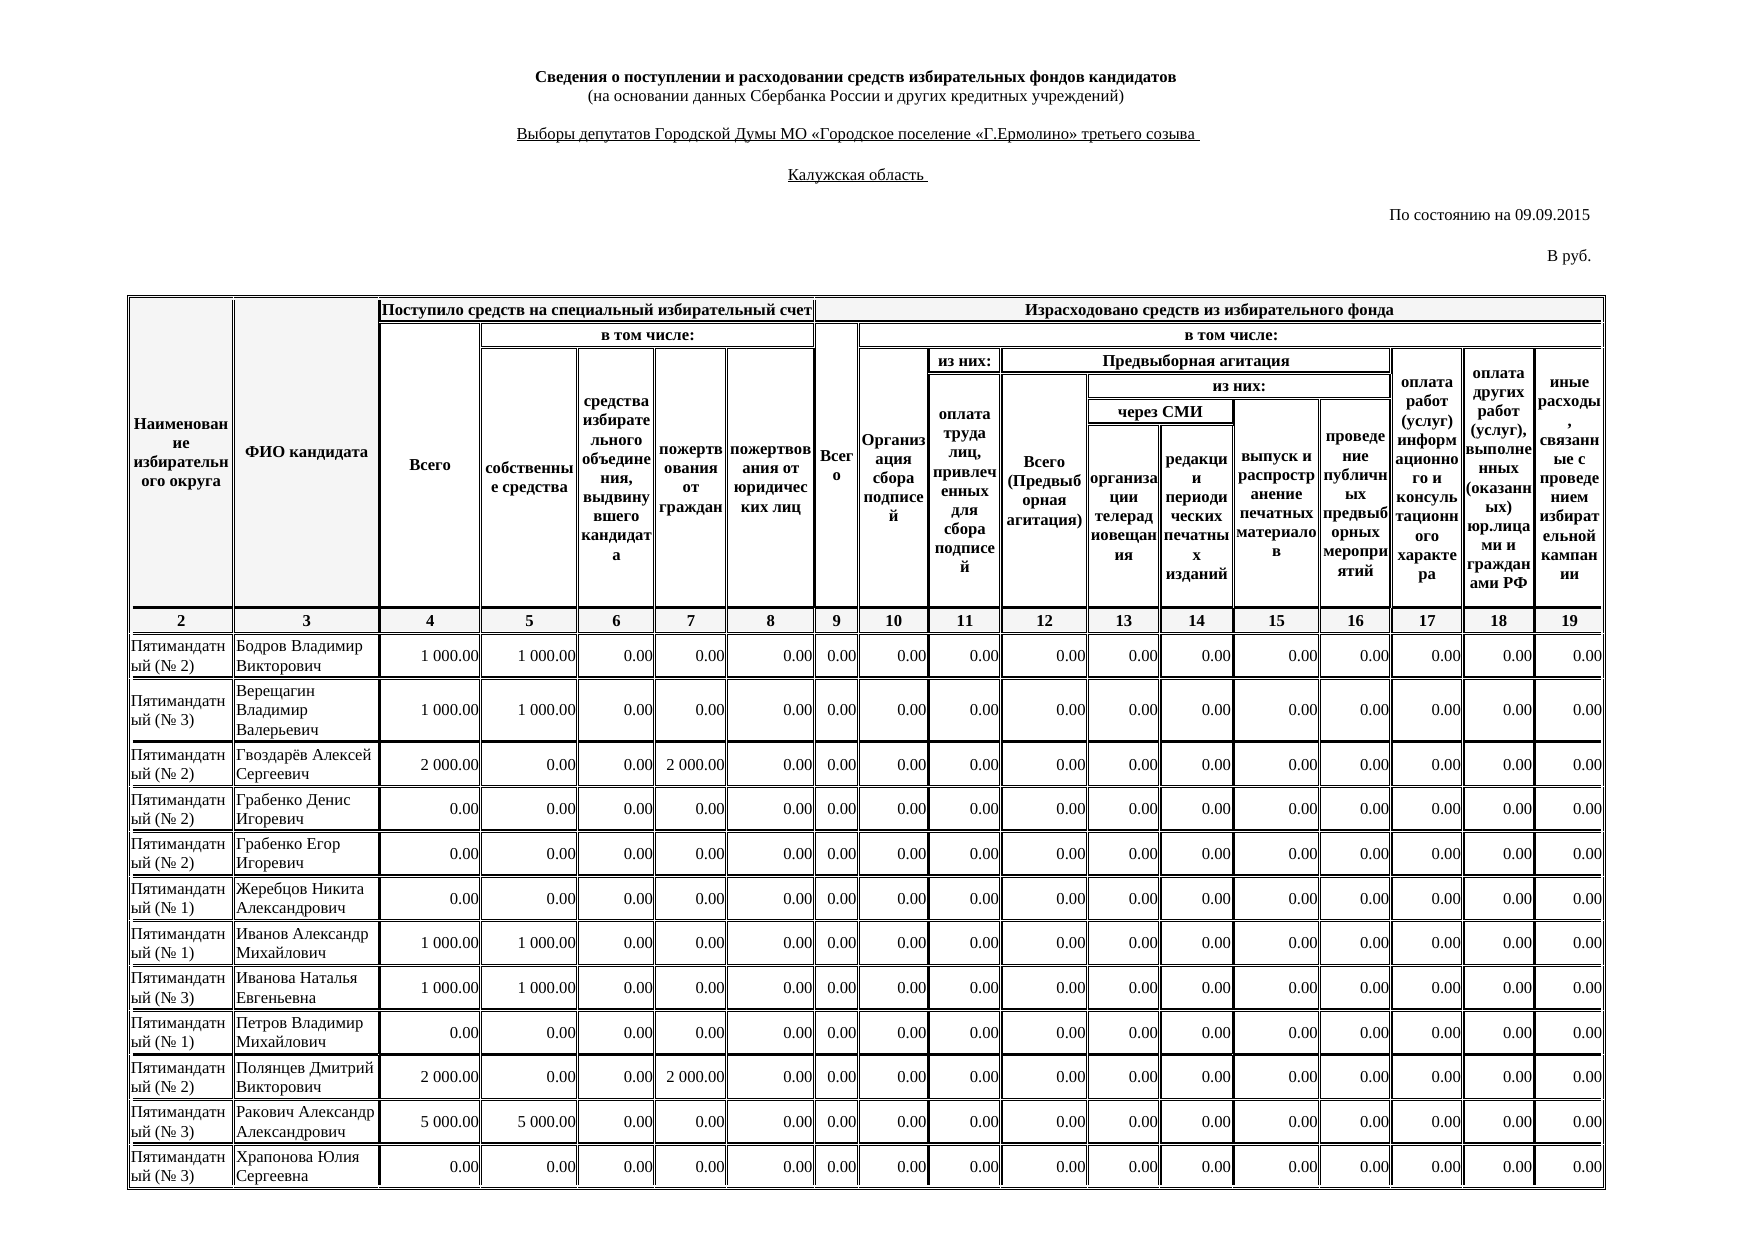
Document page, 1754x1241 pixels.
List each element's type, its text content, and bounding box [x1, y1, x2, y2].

table_cell Верещагин Владимир Валерьевич [235, 680, 378, 740]
table_cell 0.00 [1089, 1056, 1158, 1097]
table_cell Грабенко Денис Игоревич [235, 788, 378, 829]
table_cell 0.00 [656, 680, 725, 740]
table_cell 0.00 [1320, 1142, 1391, 1187]
table_cell 0.00 [728, 833, 813, 874]
table_cell 0.00 [930, 1056, 999, 1097]
table_cell 1 000.00 [381, 635, 479, 676]
table_cell [1162, 426, 1232, 606]
table_cell 0.00 [656, 635, 725, 676]
table_cell 16 [1321, 609, 1389, 631]
table_cell 0.00 [379, 1146, 481, 1187]
table_cell 0.00 [1003, 922, 1086, 963]
table_cell 0.00 [1391, 1142, 1463, 1187]
table_cell 2 [130, 606, 232, 631]
table_cell 0.00 [1321, 1056, 1389, 1097]
table_cell 0.00 [860, 833, 927, 874]
table_cell 0.00 [1536, 964, 1603, 1008]
table_cell 0.00 [728, 680, 813, 740]
table_cell 0.00 [1465, 635, 1533, 676]
table_cell из них: [930, 349, 999, 371]
table_cell 0.00 [655, 1146, 727, 1187]
table_cell В руб. [112, 235, 1599, 276]
table_cell 0.00 [930, 635, 999, 676]
table_header ФИО кандидата [234, 296, 379, 606]
table_cell 0.00 [728, 743, 813, 785]
table_cell 0.00 [1162, 680, 1232, 740]
table_cell Иванова Наталья Евгеньевна [235, 967, 378, 1008]
table_cell 0.00 [1235, 1012, 1318, 1053]
table_cell Пятимандатный (№ 3) [130, 676, 232, 740]
table_cell 0.00 [1536, 1098, 1603, 1142]
table_cell 0.00 [1465, 833, 1533, 874]
table_header Израсходовано средств из избирательного фонда [815, 298, 1603, 320]
table_cell 0.00 [1233, 1146, 1320, 1187]
table_cell 0.00 [1321, 1012, 1389, 1053]
table_cell [381, 324, 479, 606]
table_cell 0.00 [930, 743, 999, 785]
table_cell 0.00 [1162, 922, 1232, 963]
table_cell 0.00 [930, 967, 999, 1008]
table_cell 0.00 [579, 1012, 653, 1053]
table_cell Пятимандатный (№ 1) [130, 874, 232, 919]
table_cell 0.00 [816, 833, 857, 874]
table_cell 0.00 [728, 967, 813, 1008]
table_cell 0.00 [579, 878, 653, 919]
table_cell 0.00 [728, 635, 813, 676]
table_cell 0.00 [816, 635, 857, 676]
table_cell 0.00 [1089, 922, 1158, 963]
table_cell 5 000.00 [482, 1101, 576, 1142]
table_cell [1534, 346, 1604, 606]
table_cell 0.00 [728, 1056, 813, 1097]
table_cell 0.00 [1465, 1101, 1533, 1142]
table_cell 0.00 [728, 878, 813, 919]
table_cell 2 000.00 [381, 1056, 479, 1097]
table_cell 1 000.00 [482, 922, 576, 963]
table_cell Пятимандатный (№ 2) [130, 631, 232, 676]
table_cell Петров Владимир Михайлович [235, 1012, 378, 1053]
table_cell Бодров Владимир Викторович [235, 635, 378, 676]
table_cell 0.00 [816, 680, 857, 740]
table_cell 0.00 [860, 922, 927, 963]
table_cell 0.00 [1465, 922, 1533, 963]
table_cell 0.00 [1393, 635, 1461, 676]
table_cell 0.00 [656, 1101, 725, 1142]
table_cell Пятимандатный (№ 3) [130, 964, 232, 1008]
table_cell 0.00 [1162, 833, 1232, 874]
table_cell 0.00 [1465, 743, 1533, 785]
table_cell 0.00 [1235, 922, 1318, 963]
table_cell 0.00 [860, 878, 927, 919]
table_cell из них: [1089, 375, 1389, 397]
table_cell 0.00 [579, 788, 653, 829]
table_cell 0.00 [930, 680, 999, 740]
table_cell 0.00 [381, 1012, 479, 1053]
table_cell 0.00 [1162, 788, 1232, 829]
table_cell Гвоздарёв Алексей Сергеевич [235, 743, 378, 785]
table_cell 0.00 [930, 833, 999, 874]
table_cell 0.00 [482, 1056, 576, 1097]
table_cell Храпонова Юлия Сергеевна [234, 1146, 379, 1187]
table_cell 0.00 [1321, 743, 1389, 785]
table_cell Пятимандатный (№ 1) [128, 919, 233, 963]
table_cell 0.00 [1162, 743, 1232, 785]
table_cell 0.00 [860, 1056, 927, 1097]
table_cell 1 000.00 [381, 922, 479, 963]
table_cell 0.00 [930, 878, 999, 919]
table_cell 0.00 [1465, 788, 1533, 829]
table_cell 0.00 [1235, 1056, 1318, 1097]
table_cell 0.00 [1089, 833, 1158, 874]
table_cell 0.00 [1235, 680, 1318, 740]
table_cell 0.00 [860, 635, 927, 676]
table_cell 0.00 [656, 967, 725, 1008]
table_cell 2 000.00 [381, 743, 479, 785]
table_cell 0.00 [1003, 967, 1086, 1008]
table_cell 0.00 [728, 922, 813, 963]
table_cell Полянцев Дмитрий Викторович [235, 1056, 378, 1097]
table_cell 0.00 [930, 1101, 999, 1142]
table_cell 0.00 [1003, 1101, 1086, 1142]
table_cell 0.00 [728, 788, 813, 829]
table_cell 0.00 [1162, 967, 1232, 1008]
table_cell 0.00 [815, 1146, 858, 1187]
table_cell [860, 349, 927, 606]
table_cell 0.00 [816, 743, 857, 785]
table_cell 0.00 [1321, 635, 1389, 676]
table_cell Всего (Предвыборная агитация) [1003, 375, 1086, 606]
table_cell 0.00 [482, 743, 576, 785]
table_cell 0.00 [482, 788, 576, 829]
table_cell 0.00 [1463, 1146, 1534, 1187]
table_cell 0.00 [579, 922, 653, 963]
table_cell [482, 349, 576, 606]
table_cell 0.00 [1393, 743, 1461, 785]
table_cell 15 [1235, 609, 1318, 631]
table_cell 0.00 [860, 680, 927, 740]
table_cell 0.00 [860, 1012, 927, 1053]
table_cell 0.00 [1321, 788, 1389, 829]
table_cell 0.00 [1321, 1101, 1389, 1142]
table_cell 1 000.00 [381, 967, 479, 1008]
table_cell 0.00 [728, 1101, 813, 1142]
table_cell 0.00 [816, 878, 857, 919]
table_cell 0.00 [1089, 878, 1158, 919]
table_cell 3 [235, 609, 378, 631]
table_cell 13 [1089, 609, 1158, 631]
table_cell 0.00 [1160, 1146, 1233, 1187]
table_cell 0.00 [1089, 1012, 1158, 1053]
table_cell 0.00 [1235, 878, 1318, 919]
table_cell Всего [816, 324, 857, 606]
table_cell 0.00 [1235, 743, 1318, 785]
table_cell [1465, 349, 1533, 606]
table_cell 0.00 [1393, 967, 1461, 1008]
table_cell 0.00 [1001, 1146, 1087, 1187]
table_cell 0.00 [1465, 967, 1533, 1008]
table_cell Пятимандатный (№ 1) [130, 1008, 232, 1053]
table_cell 0.00 [579, 680, 653, 740]
table_cell 0.00 [579, 1056, 653, 1097]
table_cell 0.00 [1162, 1012, 1232, 1053]
table_cell 10 [860, 609, 927, 631]
table_cell 0.00 [1235, 967, 1318, 1008]
table_header Наименование избирательного округа [130, 298, 233, 606]
table_cell 14 [1162, 609, 1232, 631]
table_cell 0.00 [1536, 1008, 1603, 1053]
table_cell 0.00 [1536, 631, 1603, 676]
table_cell [1393, 349, 1461, 606]
table_cell 11 [930, 609, 999, 631]
table_cell 6 [579, 609, 653, 631]
table_cell 0.00 [1003, 788, 1086, 829]
table_cell 0.00 [1089, 967, 1158, 1008]
table_cell 0.00 [1089, 680, 1158, 740]
table_cell Пятимандатный (№ 2) [128, 785, 233, 829]
table_cell 5 [482, 609, 576, 631]
table_cell 0.00 [1321, 680, 1389, 740]
table_cell 18 [1465, 609, 1533, 631]
table_cell 0.00 [1465, 1056, 1533, 1097]
table_cell 0.00 [1393, 1056, 1461, 1097]
table_cell 0.00 [1235, 1101, 1318, 1142]
table_cell 0.00 [1162, 878, 1232, 919]
table_cell 0.00 [1089, 1101, 1158, 1142]
table_cell 0.00 [656, 878, 725, 919]
table_cell 0.00 [579, 1101, 653, 1142]
table_cell 0.00 [1235, 635, 1318, 676]
table_header Поступило средств на специальный избирательный счет [379, 298, 814, 320]
table_cell 0.00 [930, 922, 999, 963]
table_cell 0.00 [1536, 676, 1603, 740]
table_cell 0.00 [381, 878, 479, 919]
table_cell 9 [816, 609, 857, 631]
table_cell Пятимандатный (№ 2) [130, 829, 232, 874]
table_cell 8 [728, 609, 813, 631]
table_cell 4 [381, 609, 479, 631]
table_cell 0.00 [482, 878, 576, 919]
table_cell Ракович Александр Александрович [235, 1101, 378, 1142]
table_cell 0.00 [1003, 878, 1086, 919]
table_cell 0.00 [1393, 833, 1461, 874]
table_cell 0.00 [1321, 922, 1389, 963]
table_cell 1 000.00 [482, 680, 576, 740]
table_cell 0.00 [816, 1056, 857, 1097]
table_cell 0.00 [860, 788, 927, 829]
table_cell 0.00 [1393, 1101, 1461, 1142]
table_cell Предвыборная агитация [1003, 349, 1389, 371]
table_cell 0.00 [1321, 967, 1389, 1008]
table_cell 2 000.00 [656, 1056, 725, 1097]
table_cell 0.00 [1536, 740, 1603, 785]
table_cell через СМИ [1089, 400, 1232, 422]
table_cell 1 000.00 [381, 680, 479, 740]
table_cell 0.00 [1536, 829, 1603, 874]
table_cell 1 000.00 [482, 635, 576, 676]
table_cell 0.00 [481, 1146, 578, 1187]
table_cell 0.00 [1003, 680, 1086, 740]
table_cell 0.00 [656, 1012, 725, 1053]
table_cell Пятимандатный (№ 3) [130, 1142, 233, 1187]
table_cell 0.00 [859, 1146, 928, 1187]
table_cell 0.00 [1393, 788, 1461, 829]
table_cell 0.00 [656, 833, 725, 874]
table_cell 7 [656, 609, 725, 631]
table_cell 0.00 [1321, 833, 1389, 874]
table_cell [1321, 400, 1389, 606]
table_header Сведения о поступлении и расходовании средств избирательных фондов кандидатов (на основании данных Сбербанка России и других кредитных учреждений) [110, 59, 1601, 113]
table_cell в том числе: [860, 320, 1603, 346]
table_cell 0.00 [928, 1142, 1001, 1187]
table_cell 1 000.00 [482, 967, 576, 1008]
table_cell [656, 349, 725, 606]
table_cell Пятимандатный (№ 2) [128, 1053, 232, 1097]
table_cell Выборы депутатов Городской Думы МО «Городское поселение «Г.Ермолино» третьего созыва [117, 113, 1595, 154]
table_cell 0.00 [1162, 1056, 1232, 1097]
table_cell 0.00 [1536, 1053, 1604, 1097]
table_cell 0.00 [579, 635, 653, 676]
table_cell 0.00 [1321, 878, 1389, 919]
table_cell 0.00 [579, 743, 653, 785]
table_cell 0.00 [1393, 878, 1461, 919]
table_cell 0.00 [1235, 833, 1318, 874]
table_cell 0.00 [816, 788, 857, 829]
table_cell 0.00 [579, 833, 653, 874]
table_cell 0.00 [1393, 922, 1461, 963]
table_cell 0.00 [656, 922, 725, 963]
table_cell 0.00 [656, 788, 725, 829]
table_cell Пятимандатный (№ 2) [130, 740, 232, 785]
table_cell 0.00 [482, 1012, 576, 1053]
table_cell 0.00 [381, 788, 479, 829]
table_cell 0.00 [727, 1146, 814, 1187]
table_cell 0.00 [1393, 680, 1461, 740]
table_cell 0.00 [1003, 1012, 1086, 1053]
table_cell Калужская область [115, 154, 1596, 194]
table_cell [930, 375, 999, 606]
table_cell [1089, 426, 1158, 606]
table_cell 0.00 [1003, 1056, 1086, 1097]
table_cell 0.00 [578, 1146, 655, 1187]
table_cell Иванов Александр Михайлович [235, 922, 378, 963]
table_cell Пятимандатный (№ 3) [130, 1098, 232, 1142]
table_cell 0.00 [930, 788, 999, 829]
table_cell 0.00 [728, 1012, 813, 1053]
table_cell 0.00 [1465, 878, 1533, 919]
table_cell 17 [1393, 609, 1461, 631]
table_cell [579, 349, 653, 606]
table_cell [728, 349, 813, 606]
table_cell 0.00 [1534, 1142, 1603, 1187]
table_cell 5 000.00 [381, 1101, 479, 1142]
table_cell 0.00 [1003, 743, 1086, 785]
table_cell 0.00 [1536, 874, 1603, 919]
table_cell 0.00 [1003, 635, 1086, 676]
table_cell 0.00 [381, 833, 479, 874]
table_cell 0.00 [816, 967, 857, 1008]
table_cell в том числе: [482, 324, 813, 346]
table_cell 0.00 [1534, 785, 1604, 829]
table_cell 0.00 [482, 833, 576, 874]
table_cell 0.00 [1089, 788, 1158, 829]
table_cell 0.00 [1162, 635, 1232, 676]
table_cell 0.00 [1465, 680, 1533, 740]
table_cell По состоянию на 09.09.2015 [114, 194, 1598, 235]
table_cell [1235, 400, 1318, 606]
table_cell 12 [1003, 609, 1086, 631]
table_cell 0.00 [1235, 788, 1318, 829]
table_cell 0.00 [1534, 919, 1604, 963]
table_cell 0.00 [1089, 635, 1158, 676]
table_cell 19 [1536, 606, 1603, 631]
table_cell 0.00 [816, 922, 857, 963]
table_cell 0.00 [579, 967, 653, 1008]
table_cell 0.00 [930, 1012, 999, 1053]
table_cell 0.00 [1465, 1012, 1533, 1053]
table_cell 0.00 [1089, 743, 1158, 785]
table_cell Жеребцов Никита Александрович [235, 878, 378, 919]
table_cell 0.00 [816, 1101, 857, 1142]
table_cell 0.00 [1162, 1101, 1232, 1142]
table_cell 0.00 [1003, 833, 1086, 874]
table_cell 0.00 [816, 1012, 857, 1053]
table_cell 0.00 [1393, 1012, 1461, 1053]
table_cell 0.00 [860, 967, 927, 1008]
table_cell Грабенко Егор Игоревич [235, 833, 378, 874]
table_cell 0.00 [860, 743, 927, 785]
table_cell 0.00 [1088, 1142, 1160, 1187]
table_cell 2 000.00 [656, 743, 725, 785]
table_cell 0.00 [860, 1101, 927, 1142]
